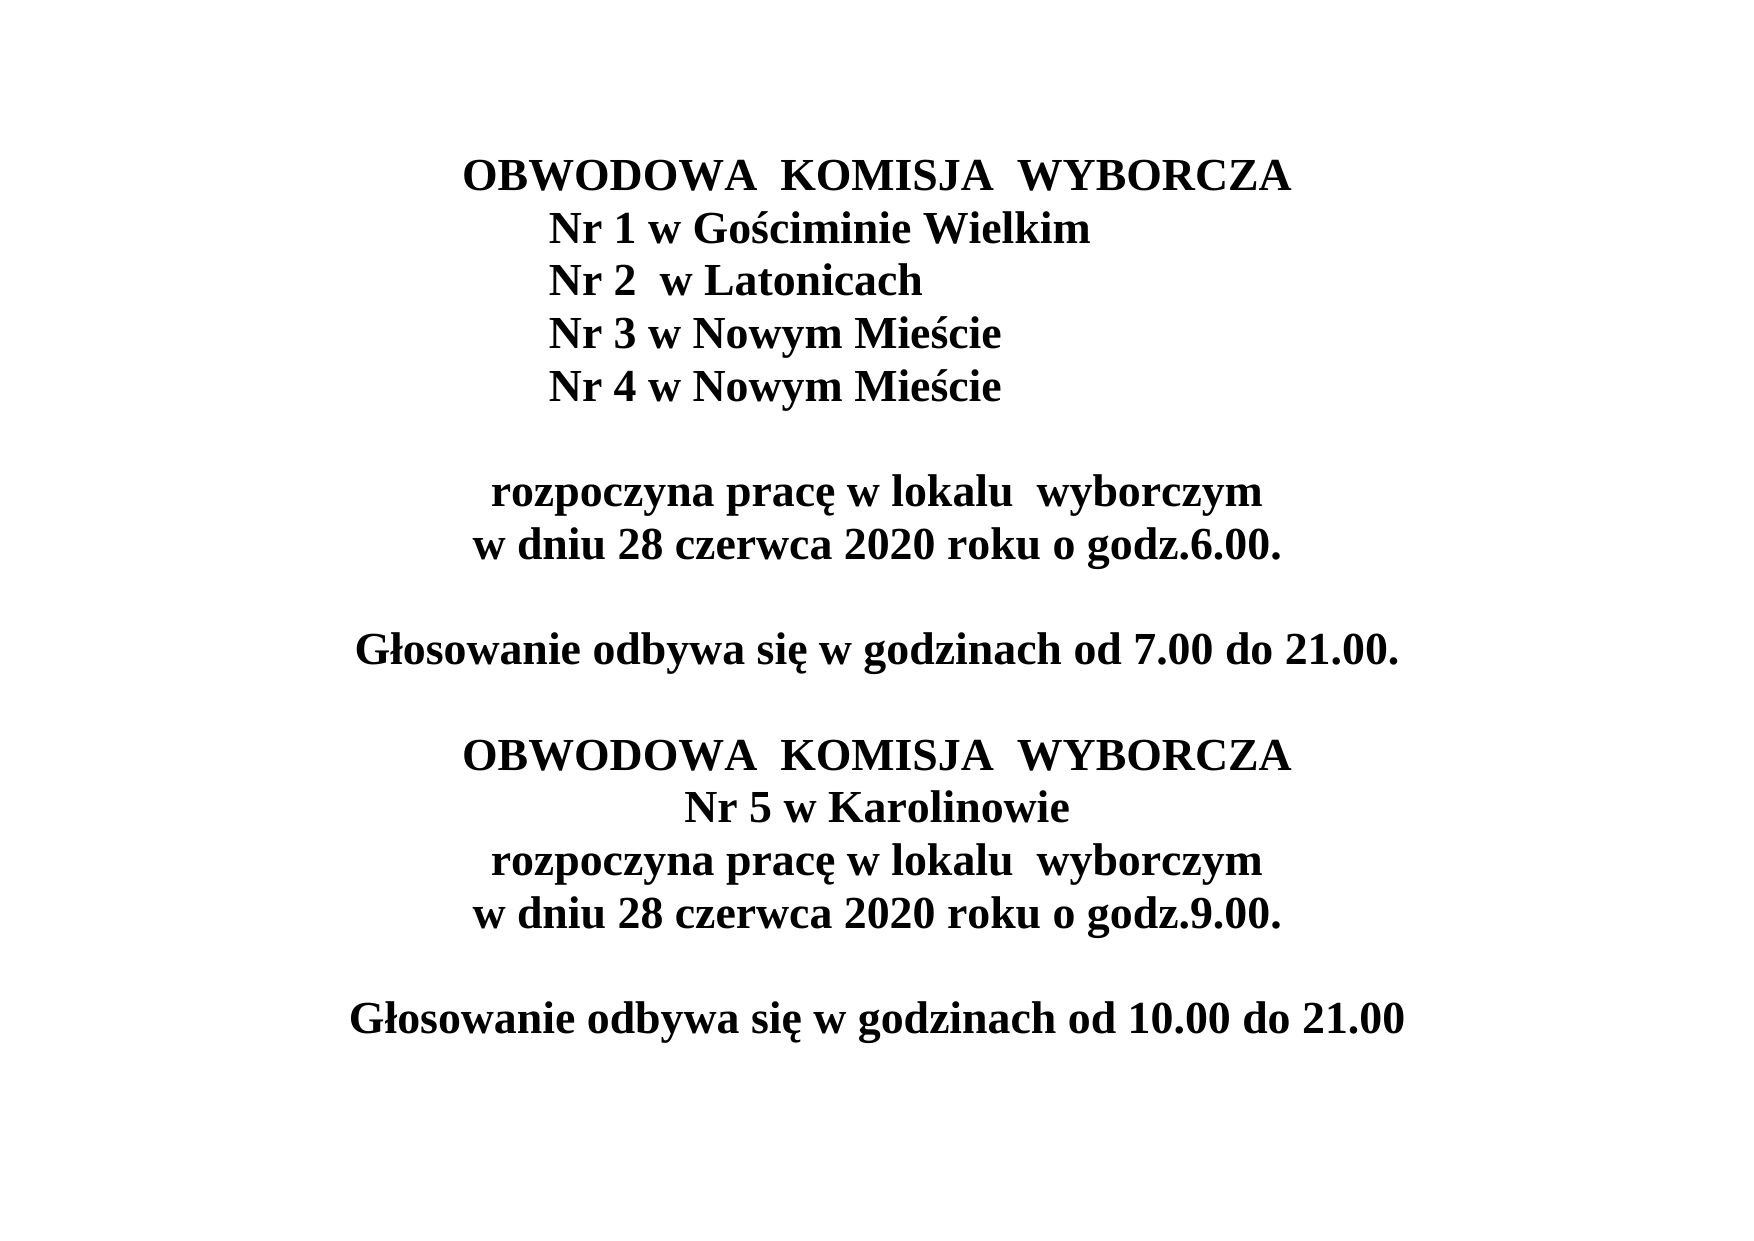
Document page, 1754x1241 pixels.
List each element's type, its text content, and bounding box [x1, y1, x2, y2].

text w dniu 28 czerwca 2020 roku o godz.6.00. [148, 517, 1606, 569]
title Nr 5 w Karolinowie [148, 780, 1606, 833]
text Głosowanie odbywa się w godzinach od 10.00 do 21.00 [148, 991, 1606, 1044]
text Nr 1 w Gościminie Wielkim [148, 200, 1606, 253]
text Nr 3 w Nowym Mieście [148, 306, 1606, 358]
text w dniu 28 czerwca 2020 roku o godz.9.00. [148, 886, 1606, 938]
text rozpoczyna pracę w lokalu wyborczym [148, 464, 1606, 517]
text Nr 4 w Nowym Mieście [148, 358, 1606, 411]
text rozpoczyna pracę w lokalu wyborczym [148, 833, 1606, 886]
text Głosowanie odbywa się w godzinach od 7.00 do 21.00. [148, 622, 1606, 675]
title OBWODOWA KOMISJA WYBORCZA [148, 727, 1606, 780]
title OBWODOWA KOMISJA WYBORCZA [148, 148, 1606, 200]
text Nr 2 w Latonicach [148, 253, 1606, 306]
